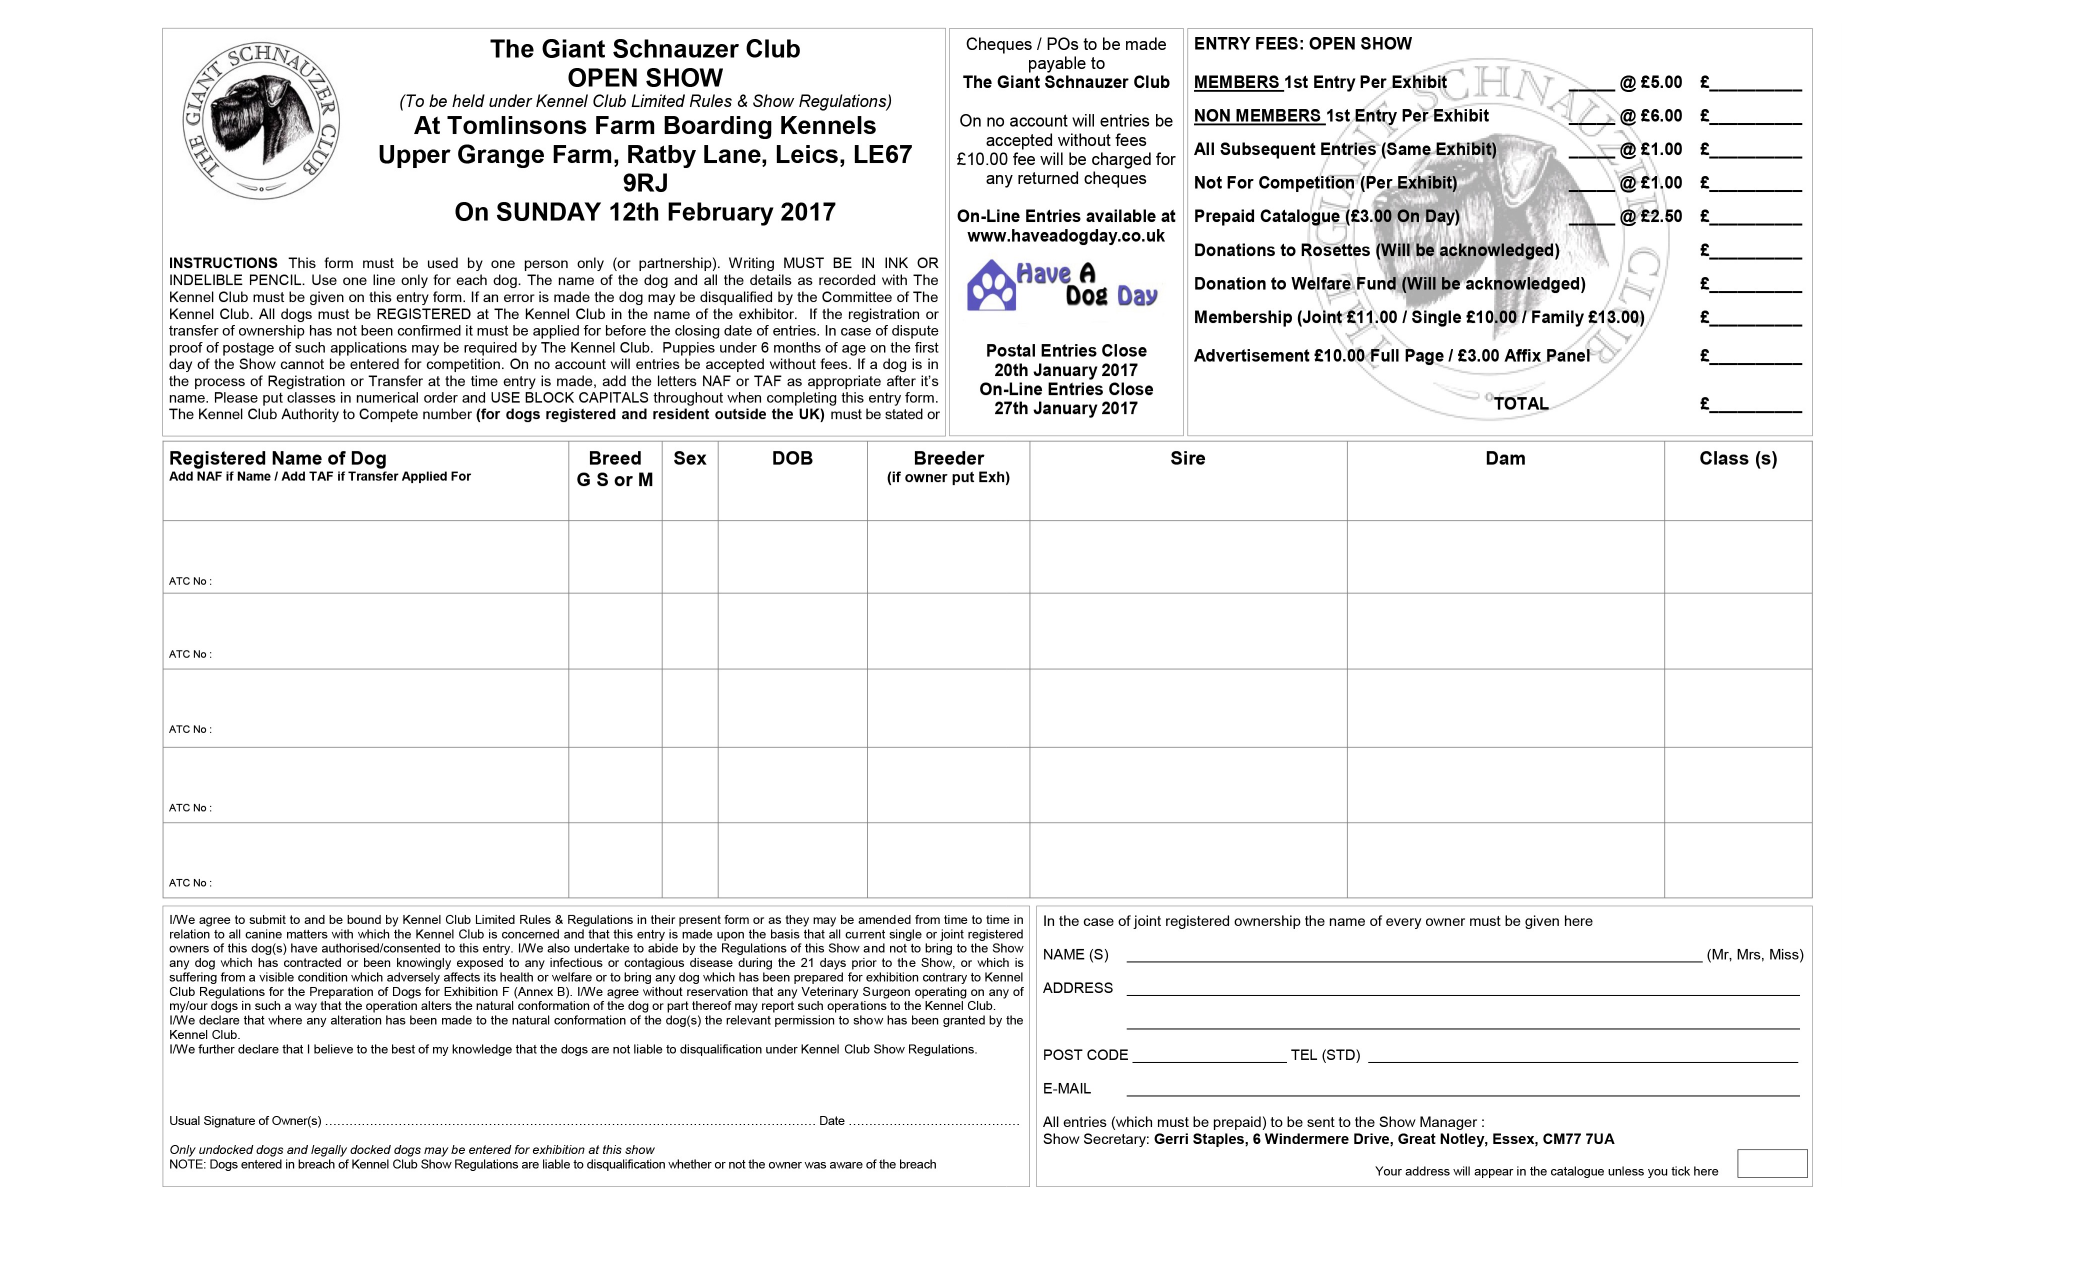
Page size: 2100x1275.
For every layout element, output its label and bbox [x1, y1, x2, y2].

picture [150, 23, 1842, 1187]
